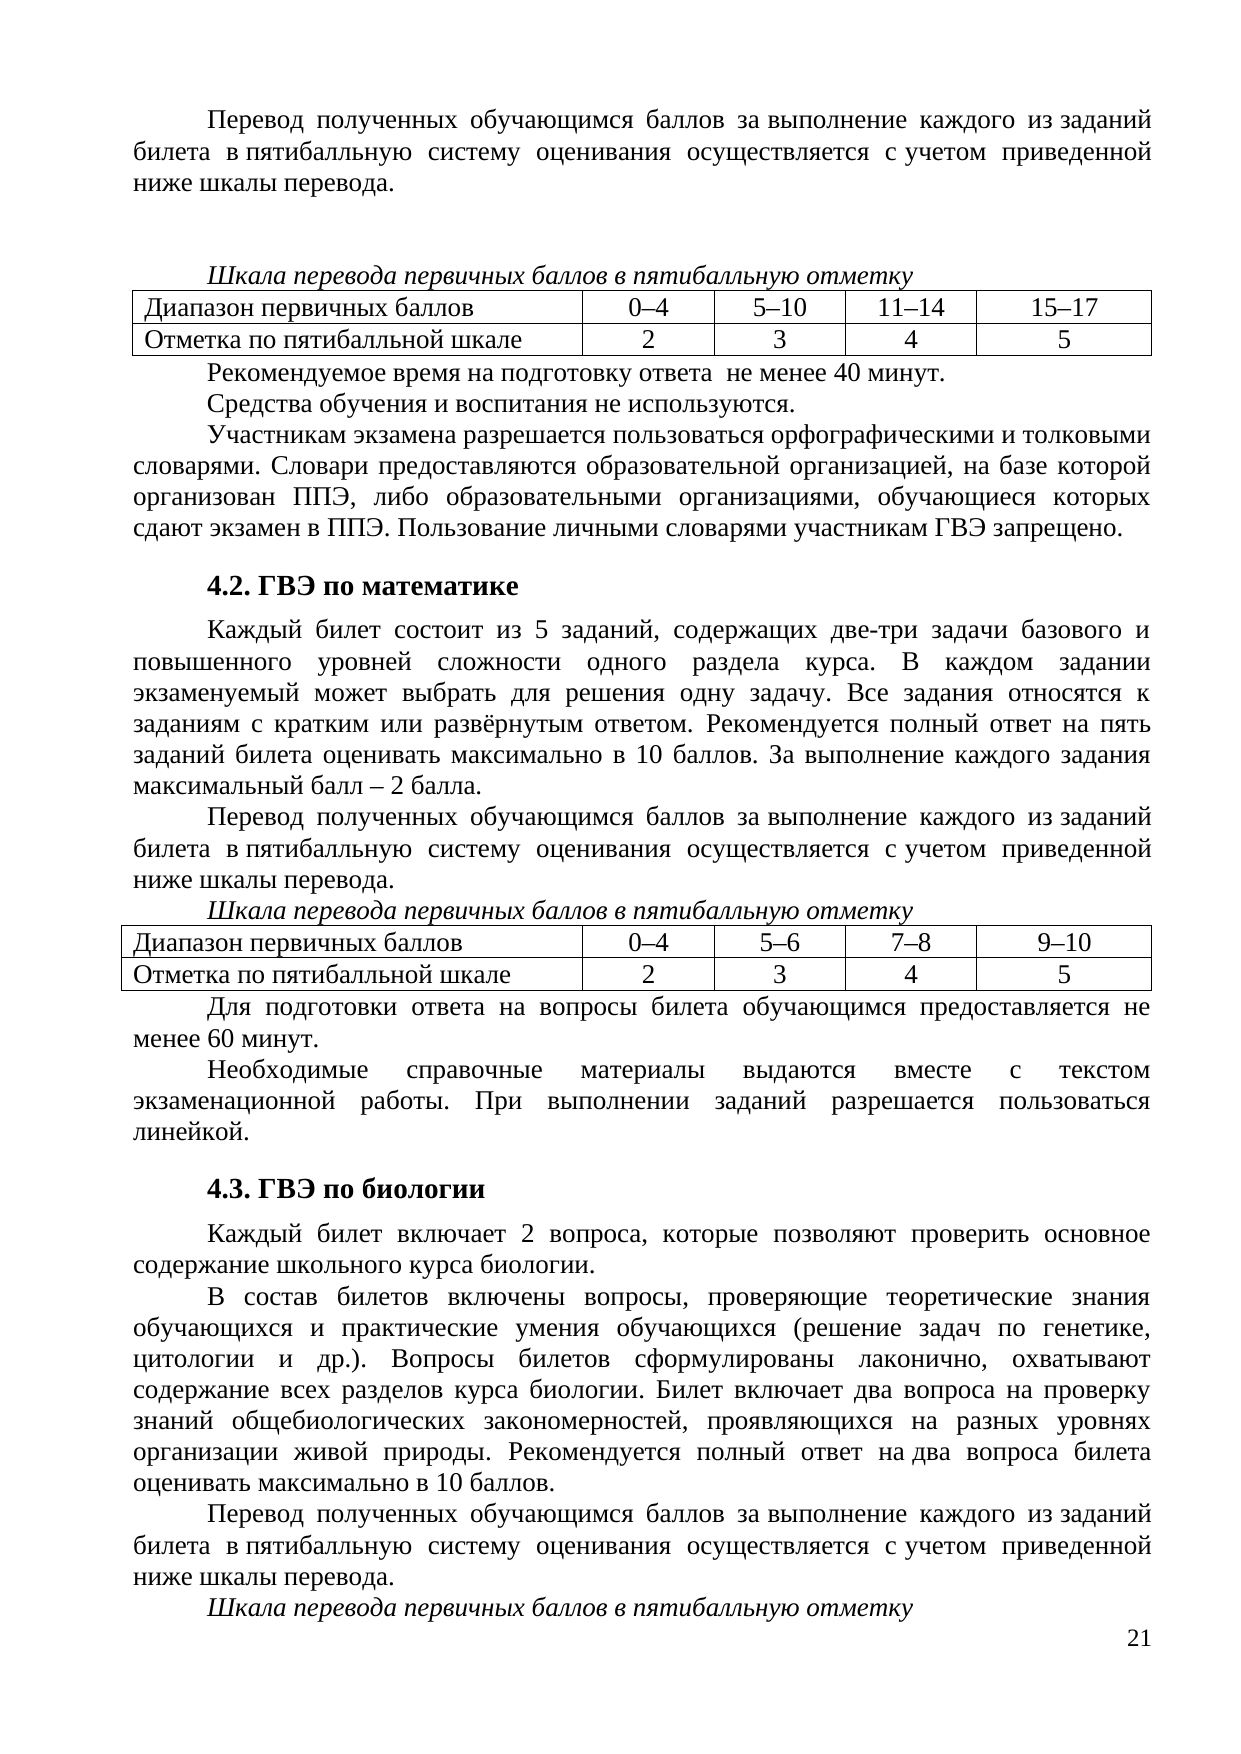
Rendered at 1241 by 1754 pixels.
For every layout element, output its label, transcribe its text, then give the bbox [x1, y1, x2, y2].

table_cell Отметка по пятибалльной шкале [122, 958, 582, 989]
table_cell 4 [846, 958, 976, 989]
table_header Диапазон первичных баллов [133, 291, 582, 322]
table_cell Отметка по пятибалльной шкале [133, 324, 582, 355]
table_header 0–4 [583, 291, 714, 322]
table_cell 5 [977, 324, 1151, 355]
text Шкала перевода первичных баллов в пятибалльную отметку [133, 1591, 1152, 1622]
table_header Диапазон первичных баллов [122, 926, 582, 957]
table_cell 4 [846, 324, 976, 355]
text Каждый билет включает 2 вопроса, которые позволяют проверить основное содержание школьного курса биологии. [133, 1217, 1152, 1279]
text Необходимые справочные материалы выдаются вместе с текстом экзаменационной работы. При выполнении заданий разрешается пользоваться линейкой. [133, 1053, 1152, 1146]
table_cell 3 [715, 324, 845, 355]
text Средства обучения и воспитания не используются. [133, 387, 1152, 418]
table_cell 5 [977, 958, 1151, 989]
table_cell 2 [583, 958, 714, 989]
subtitle 4.2. ГВЭ по математике [133, 568, 1152, 601]
text Шкала перевода первичных баллов в пятибалльную отметку [133, 259, 1152, 290]
text Каждый билет состоит из 5 заданий, содержащих две-три задачи базового и повышенного уровней сложности одного раздела курса. В каждом задании экзаменуемый может выбрать для решения одну задачу. Все задания относятся к заданиям с кратким или развёрнутым ответом. Рекомендуется полный ответ на пять заданий билета оценивать максимально в 10 баллов. За выполнение каждого задания максимальный балл – 2 балла. [133, 614, 1152, 801]
text В состав билетов включены вопросы, проверяющие теоретические знания обучающихся и практические умения обучающихся (решение задач по генетике, цитологии и др.). Вопросы билетов сформулированы лаконично, охватывают содержание всех разделов курса биологии. Билет включает два вопроса на проверку знаний общебиологических закономерностей, проявляющихся на разных уровнях организации живой природы. Рекомендуется полный ответ на два вопроса билета оценивать максимально в 10 баллов. [133, 1279, 1152, 1498]
table_cell 3 [715, 958, 845, 989]
text Рекомендуемое время на подготовку ответа не менее 40 минут. [133, 356, 1152, 387]
table_header 7–8 [846, 926, 976, 957]
table_cell 2 [583, 324, 714, 355]
table_header 9–10 [977, 926, 1151, 957]
table_header 0–4 [583, 926, 714, 957]
subtitle 4.3. ГВЭ по биологии [133, 1171, 1152, 1205]
table_header 5–6 [715, 926, 845, 957]
text Для подготовки ответа на вопросы билета обучающимся предоставляется не менее 60 минут. [133, 991, 1152, 1053]
text Участникам экзамена разрешается пользоваться орфографическими и толковыми словарями. Словари предоставляются образовательной организацией, на базе которой организован ППЭ, либо образовательными организациями, обучающиеся которых сдают экзамен в ППЭ. Пользование личными словарями участникам ГВЭ запрещено. [133, 418, 1152, 543]
text Шкала перевода первичных баллов в пятибалльную отметку [133, 894, 1152, 925]
table_header 15–17 [977, 291, 1151, 322]
table_header 11–14 [846, 291, 976, 322]
table_header 5–10 [715, 291, 845, 322]
